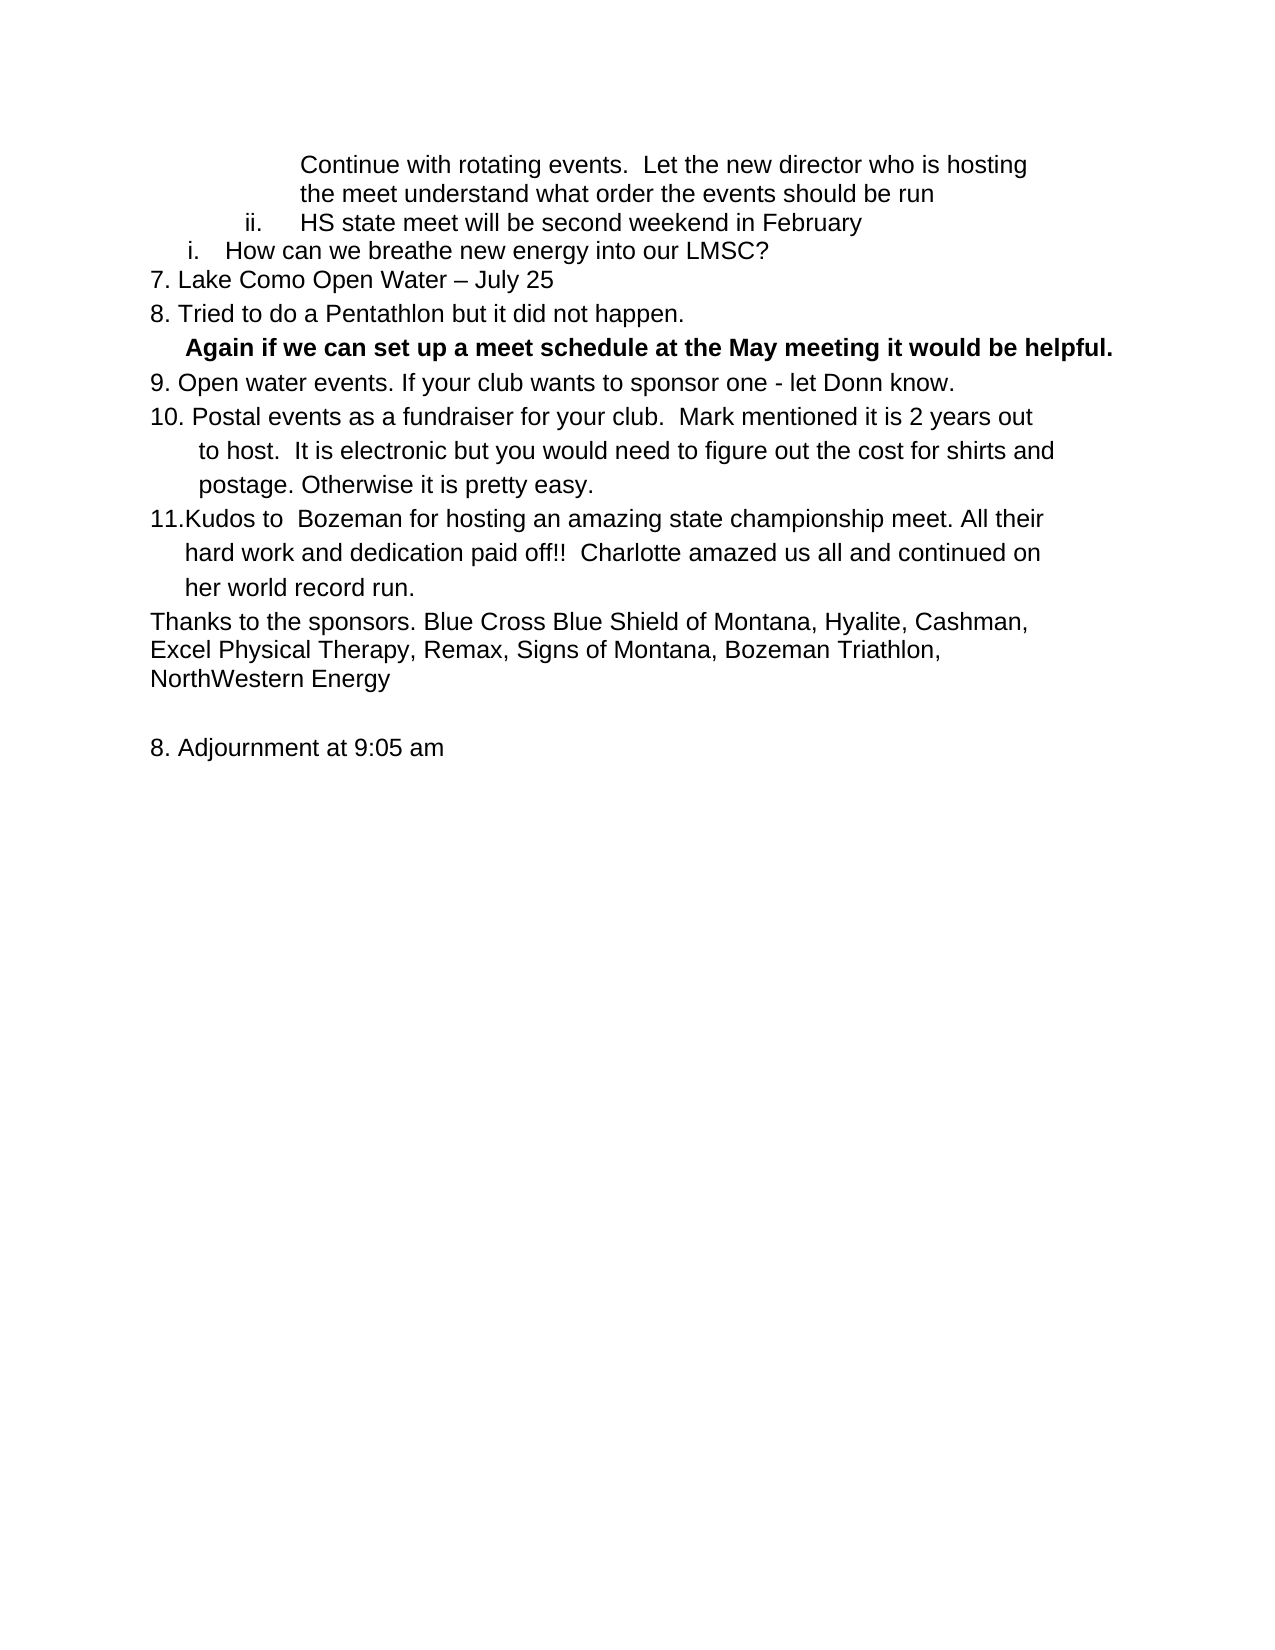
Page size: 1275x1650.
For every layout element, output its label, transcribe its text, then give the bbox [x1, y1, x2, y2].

text her world record run. [150, 572, 1059, 601]
text Thanks to the sponsors. Blue Cross Blue Shield of Montana, Hyalite, Cashman, Excel Physical Therapy, Remax, Signs of Montana, Bozeman Triathlon, NorthWestern Energy [150, 607, 1059, 693]
text hard work and dedication paid off!! Charlotte amazed us all and continued on [150, 538, 1059, 567]
text 11.Kudos to Bozeman for hosting an amazing state championship meet. All their [150, 504, 1059, 533]
list How can we breathe new energy into our LMSC? [187, 236, 1037, 265]
text postage. Otherwise it is pretty easy. [150, 470, 1059, 499]
text to host. It is electronic but you would need to figure out the cost for shirts and [150, 436, 1059, 464]
text 8. Adjournment at 9:05 am [150, 732, 652, 761]
list HS state meet will be second weekend in February [262, 207, 1037, 236]
text Again if we can set up a meet schedule at the May meeting it would be helpful. [150, 333, 1144, 362]
text 10. Postal events as a fundraiser for your club. Mark mentioned it is 2 years out [150, 402, 1059, 430]
text 8. Tried to do a Pentathlon but it did not happen. [150, 299, 1144, 328]
text 9. Open water events. If your club wants to sponsor one - let Donn know. [150, 367, 1059, 396]
text Continue with rotating events. Let the new director who is hosting the meet understand what order the events should be run [300, 150, 1037, 207]
text 7. Lake Como Open Water – July 25 [150, 265, 1037, 294]
